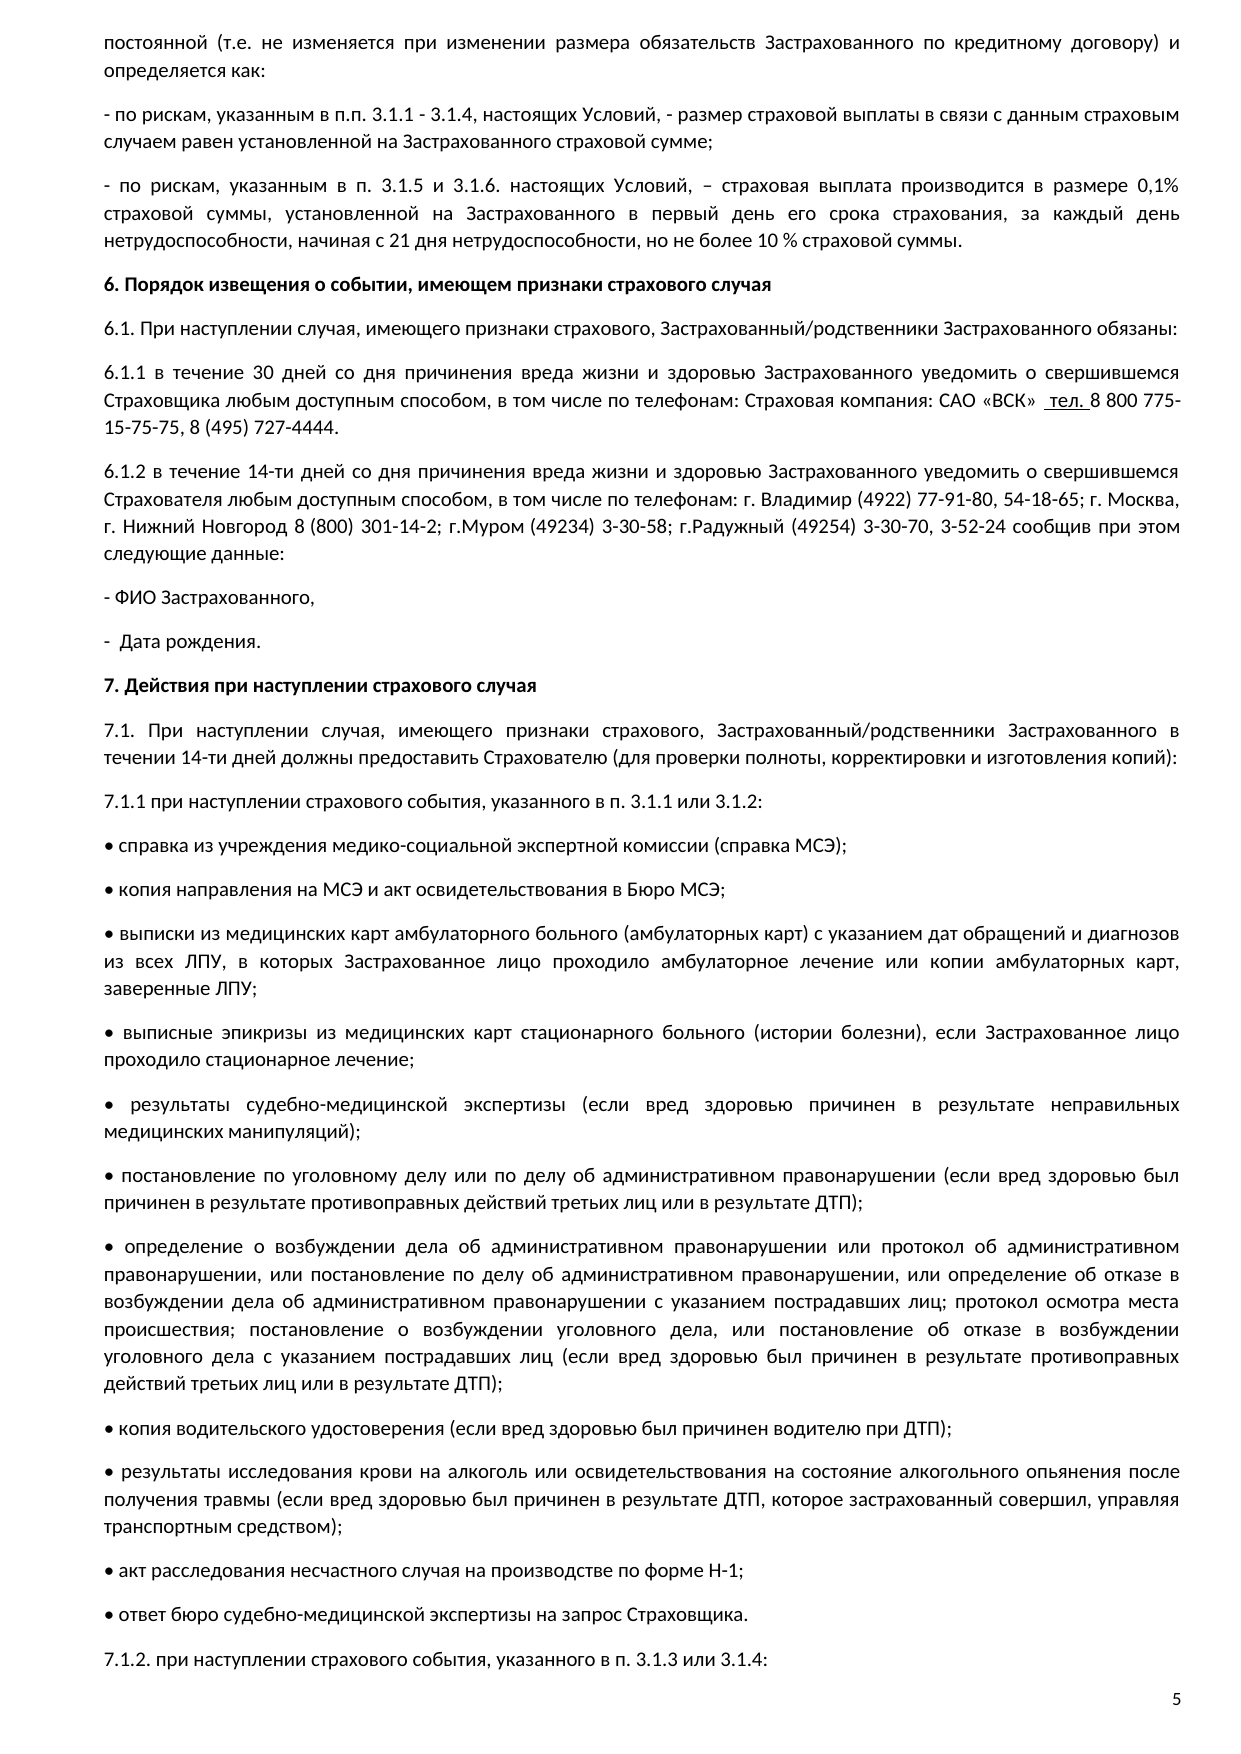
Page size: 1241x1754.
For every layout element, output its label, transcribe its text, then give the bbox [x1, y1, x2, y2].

text • копия водительского удостоверения (если вред здоровью был причинен водителю при ДТП); [103, 1415, 1181, 1440]
text • результаты исследования крови на алкоголь или освидетельствования на состояние алкогольного опьянения после получения травмы (если вред здоровью был причинен в результате ДТП, которое застрахованный совершил, управляя транспортным средством); [103, 1459, 1181, 1539]
text 7. Действия при наступлении страхового случая [103, 673, 1181, 698]
text 7.1.1 при наступлении страхового события, указанного в п. 3.1.1 или 3.1.2: [103, 788, 1181, 814]
text • копия направления на МСЭ и акт освидетельствования в Бюро МСЭ; [103, 876, 1181, 902]
text 7.1. При наступлении случая, имеющего признаки страхового, Застрахованный/родственники Застрахованного в течении 14-ти дней должны предоставить Страхователю (для проверки полноты, корректировки и изготовления копий): [103, 717, 1181, 769]
text 6.1. При наступлении случая, имеющего признаки страхового, Застрахованный/родственники Застрахованного обязаны: [103, 315, 1181, 341]
text • выписки из медицинских карт амбулаторного больного (амбулаторных карт) с указанием дат обращений и диагнозов из всех ЛПУ, в которых Застрахованное лицо проходило амбулаторное лечение или копии амбулаторных карт, заверенные ЛПУ; [103, 920, 1181, 1001]
text - Дата рождения. [103, 629, 1181, 654]
text - ФИО Застрахованного, [103, 584, 1181, 610]
text 7.1.2. при наступлении страхового события, указанного в п. 3.1.3 или 3.1.4: [103, 1646, 1181, 1671]
text • выписные эпикризы из медицинских карт стационарного больного (истории болезни), если Застрахованное лицо проходило стационарное лечение; [103, 1019, 1181, 1072]
text • постановление по уголовному делу или по делу об административном правонарушении (если вред здоровью был причинен в результате противоправных действий третьих лиц или в результате ДТП); [103, 1162, 1181, 1215]
text • справка из учреждения медико-социальной экспертной комиссии (справка МСЭ); [103, 832, 1181, 858]
text • ответ бюро судебно-медицинской экспертизы на запрос Страховщика. [103, 1602, 1181, 1627]
text • акт расследования несчастного случая на производстве по форме Н-1; [103, 1558, 1181, 1583]
text 6. Порядок извещения о событии, имеющем признаки страхового случая [103, 271, 1181, 297]
text - по рискам, указанным в п.п. 3.1.1 - 3.1.4, настоящих Условий, - размер страховой выплаты в связи с данным страховым случаем равен установленной на Застрахованного страховой сумме; [103, 101, 1181, 154]
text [103, 29, 1181, 82]
text 6.1.2 в течение 14-ти дней со дня причинения вреда жизни и здоровью Застрахованного уведомить о свершившемся Страхователя любым доступным способом, в том числе по телефонам: г. Владимир (4922) 77-91-80, 54-18-65; г. Москва, г. Нижний Новгород 8 (800) 301-14-2; г.Муром (49234) 3-30-58; г.Радужный (49254) 3-30-70, 3-52-24 сообщив при этом следующие данные: [103, 458, 1181, 566]
text • определение о возбуждении дела об административном правонарушении или протокол об административном правонарушении, или постановление по делу об административном правонарушении, или определение об отказе в возбуждении дела об административном правонарушении с указанием пострадавших лиц; протокол осмотра места происшествия; постановление о возбуждении уголовного дела, или постановление об отказе в возбуждении уголовного дела с указанием пострадавших лиц (если вред здоровью был причинен в результате противоправных действий третьих лиц или в результате ДТП); [103, 1234, 1181, 1396]
text 6.1.1 в течение 30 дней со дня причинения вреда жизни и здоровью Застрахованного уведомить о свершившемся Страховщика любым доступным способом, в том числе по телефонам: Страховая компания: САО «ВСК» тел. -75, 8 (495) 727-4444. [103, 359, 1181, 440]
text • результаты судебно-медицинской экспертизы (если вред здоровью причинен в результате неправильных медицинских манипуляций); [103, 1091, 1181, 1143]
text - по рискам, указанным в п. 3.1.5 и 3.1.6. настоящих Условий, – страховая выплата производится в размере 0,1% страховой суммы, установленной на Застрахованного в первый день его срока страхования, за каждый день нетрудоспособности, начиная с 21 дня нетрудоспособности, но не более 10 % страховой суммы. [103, 172, 1181, 253]
